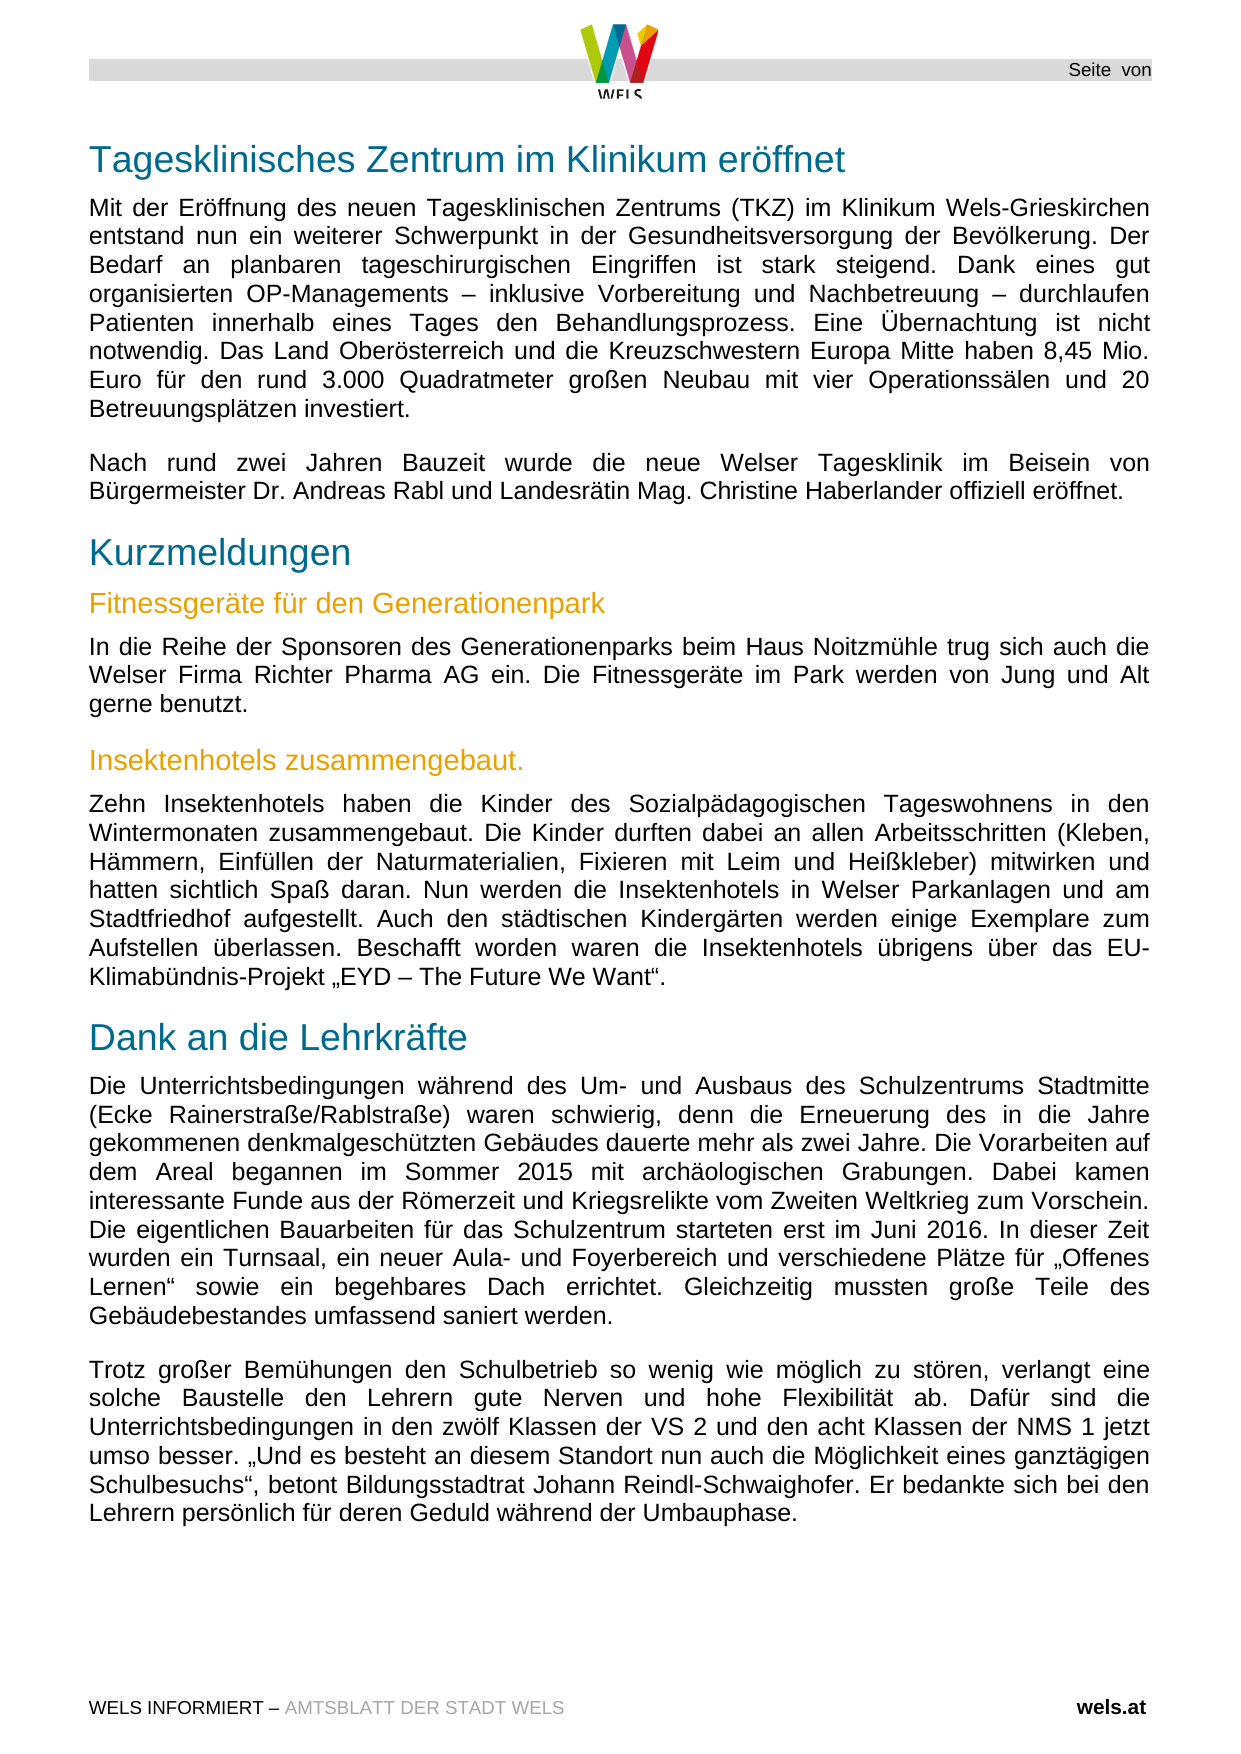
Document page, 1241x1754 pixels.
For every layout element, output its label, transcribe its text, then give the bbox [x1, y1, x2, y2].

text Die Unterrichtsbedingungen während des Um- und Ausbaus des Schulzentrums Stadtmitte (Ecke Rainerstraße/Rablstraße) waren schwierig, denn die Erneuerung des in die Jahre gekommenen denkmalgeschützten Gebäudes dauerte mehr als zwei Jahre. Die Vorarbeiten auf dem Areal begannen im Sommer 2015 mit archäologischen Grabungen. Dabei kamen interessante Funde aus der Römerzeit und Kriegsrelikte vom Zweiten Weltkrieg zum Vorschein. Die eigentlichen Bauarbeiten für das Schulzentrum starteten erst im Juni 2016. In dieser Zeit wurden ein Turnsaal, ein neuer Aula- und Foyerbereich und verschiedene Plätze für „Offenes Lernen“ sowie ein begehbares Dach errichtet. Gleichzeitig mussten große Teile des Gebäudebestandes umfassend saniert werden. [89, 1071, 1152, 1329]
text In die Reihe der Sponsoren des Generationenparks beim Haus Noitzmühle trug sich auch die Welser Firma Richter Pharma AG ein. Die Fitnessgeräte im Park werden von Jung und Alt gerne benutzt. [89, 632, 1152, 718]
text Trotz großer Bemühungen den Schulbetrieb so wenig wie möglich zu stören, verlangt eine solche Baustelle den Lehrern gute Nerven und hohe Flexibilität ab. Dafür sind die Unterrichtsbedingungen in den zwölf Klassen der VS 2 und den acht Klassen der NMS 1 jetzt umso besser. „Und es besteht an diesem Standort nun auch die Möglichkeit eines ganztägigen Schulbesuchs“, betont Bildungsstadtrat Johann Reindl-Schwaighofer. Er bedankte sich bei den Lehrern persönlich für deren Geduld während der Umbauphase. [89, 1354, 1152, 1527]
subtitle Tagesklinisches Zentrum im Klinikum eröffnet [89, 137, 1152, 180]
text Zehn Insektenhotels haben die Kinder des Sozialpädagogischen Tageswohnens in den Wintermonaten zusammengebaut. Die Kinder durften dabei an allen Arbeitsschritten (Kleben, Hämmern, Einfüllen der Naturmaterialien, Fixieren mit Leim und Heißkleber) mitwirken und hatten sichtlich Spaß daran. Nun werden die Insektenhotels in Welser Parkanlagen und am Stadtfriedhof aufgestellt. Auch den städtischen Kindergärten werden einige Exemplare zum Aufstellen überlassen. Beschafft worden waren die Insektenhotels übrigens über das EU-Klimabündnis-Projekt „EYD – The Future We Want“. [89, 789, 1152, 990]
subtitle Insektenhotels zusammengebaut. [89, 743, 1152, 776]
subtitle Fitnessgeräte für den Generationenpark [89, 586, 1152, 619]
subtitle Kurzmeldungen [89, 530, 1152, 573]
subtitle Dank an die Lehrkräfte [89, 1015, 1152, 1058]
picture [579, 23, 658, 99]
text Mit der Eröffnung des neuen Tagesklinischen Zentrums (TKZ) im Klinikum Wels-Grieskirchen entstand nun ein weiterer Schwerpunkt in der Gesundheitsversorgung der Bevölkerung. Der Bedarf an planbaren tageschirurgischen Eingriffen ist stark steigend. Dank eines gut organisierten OP-Managements – inklusive Vorbereitung und Nachbetreuung – durchlaufen Patienten innerhalb eines Tages den Behandlungsprozess. Eine Übernachtung ist nicht notwendig. Das Land Oberösterreich und die Kreuzschwestern Europa Mitte haben 8,45 Mio. Euro für den rund 3.000 Quadratmeter großen Neubau mit vier Operationssälen und 20 Betreuungsplätzen investiert. [89, 192, 1152, 422]
text Nach rund zwei Jahren Bauzeit wurde die neue Welser Tagesklinik im Beisein von Bürgermeister Dr. Andreas Rabl und Landesrätin Mag. Christine Haberlander offiziell eröffnet. [89, 447, 1152, 505]
